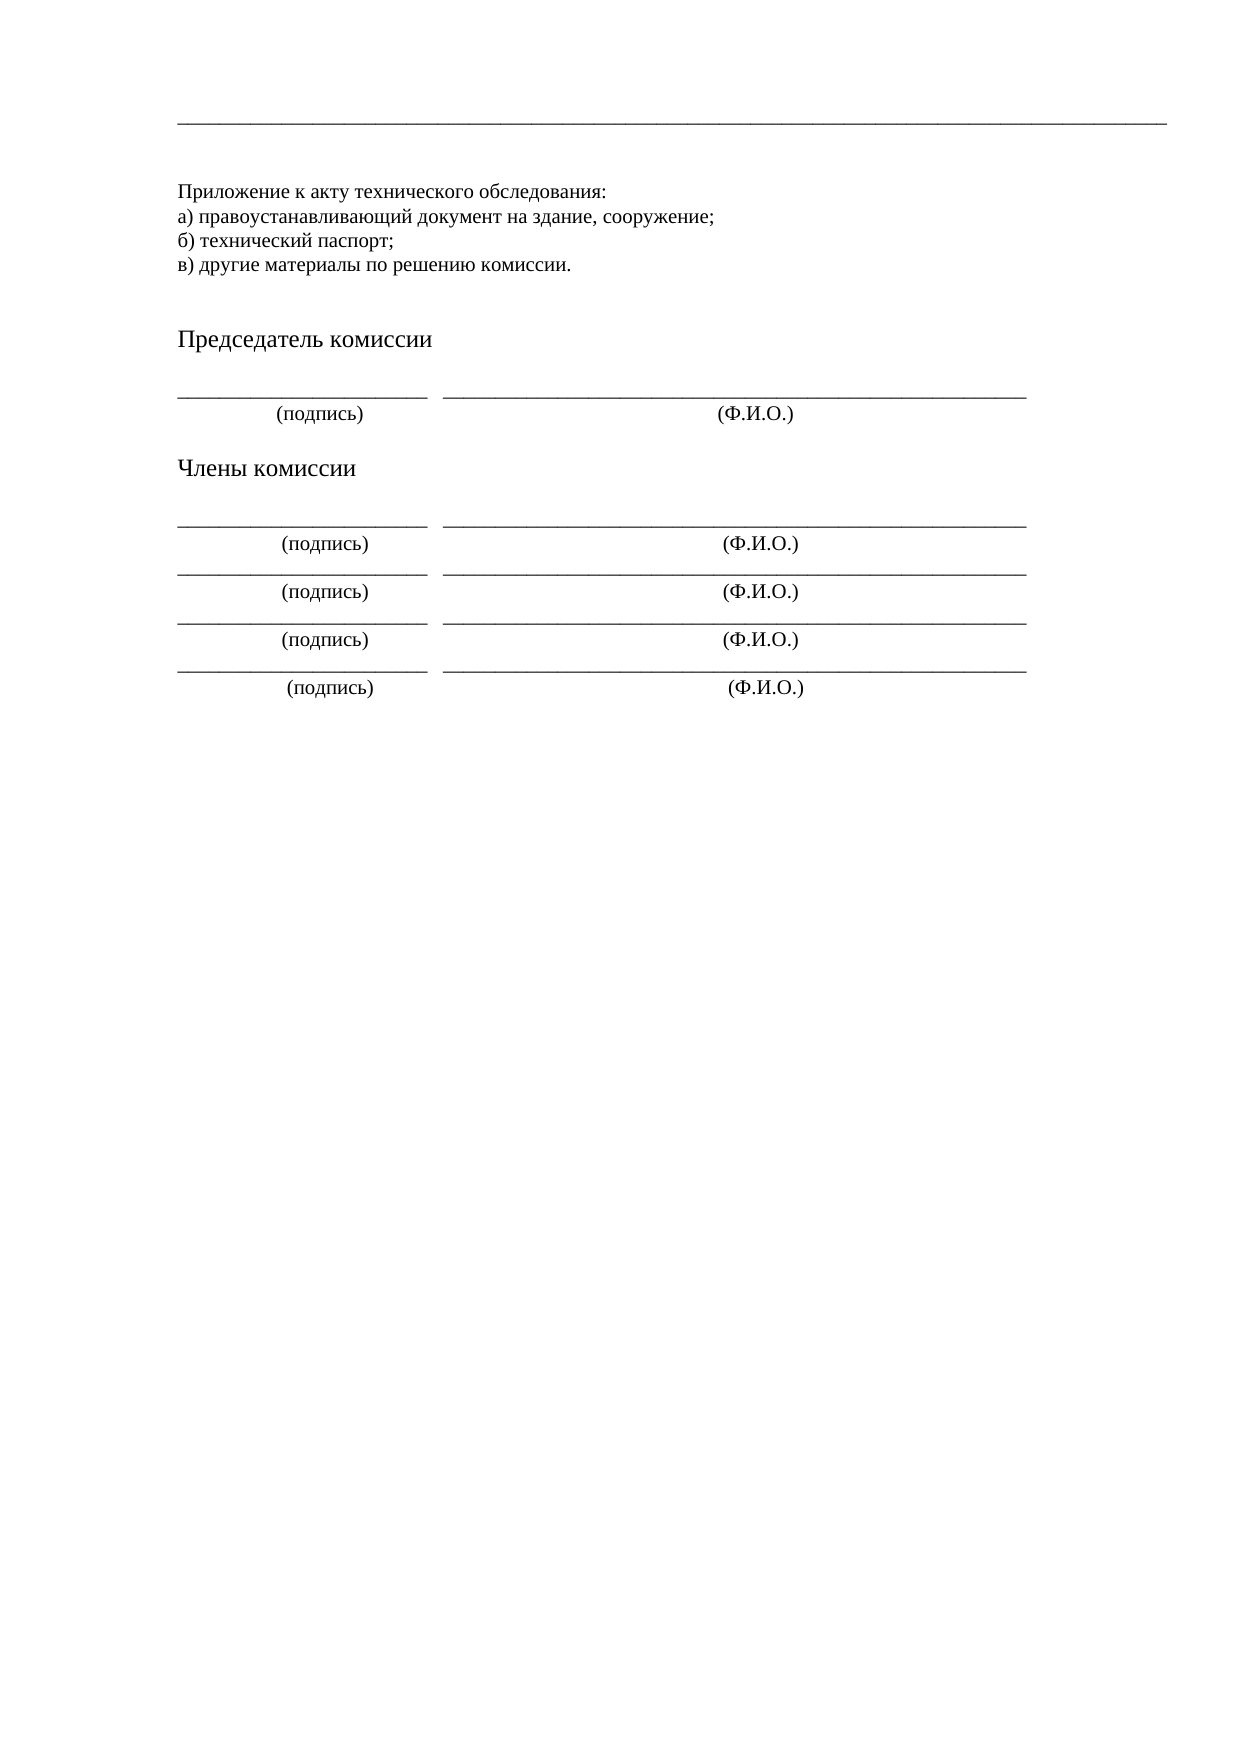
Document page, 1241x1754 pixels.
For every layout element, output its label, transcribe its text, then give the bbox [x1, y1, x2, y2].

text (подпись) (Ф.И.О.) [177, 675, 1174, 699]
text ________________________ ________________________________________________________ [177, 554, 1174, 578]
text а) правоустанавливающий документ на здание, сооружение; [177, 203, 1174, 228]
text ________________________ ________________________________________________________ [177, 603, 1174, 627]
text Председатель комиссии [177, 324, 1174, 353]
text Приложение к акту технического обследования: [177, 179, 1174, 203]
text ________________________ ________________________________________________________ [177, 506, 1174, 530]
text (подпись) (Ф.И.О.) [177, 530, 1174, 554]
text ________________________ ________________________________________________________ [177, 651, 1174, 675]
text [177, 103, 1174, 155]
text Члены комиссии [177, 453, 1174, 482]
text в) другие материалы по решению комиссии. [177, 252, 1174, 276]
text (подпись) (Ф.И.О.) [177, 627, 1174, 651]
text б) технический паспорт; [177, 228, 1174, 252]
text (подпись) (Ф.И.О.) [177, 578, 1174, 603]
text ________________________ ________________________________________________________ [177, 377, 1174, 401]
text (подпись) (Ф.И.О.) [177, 401, 1174, 425]
